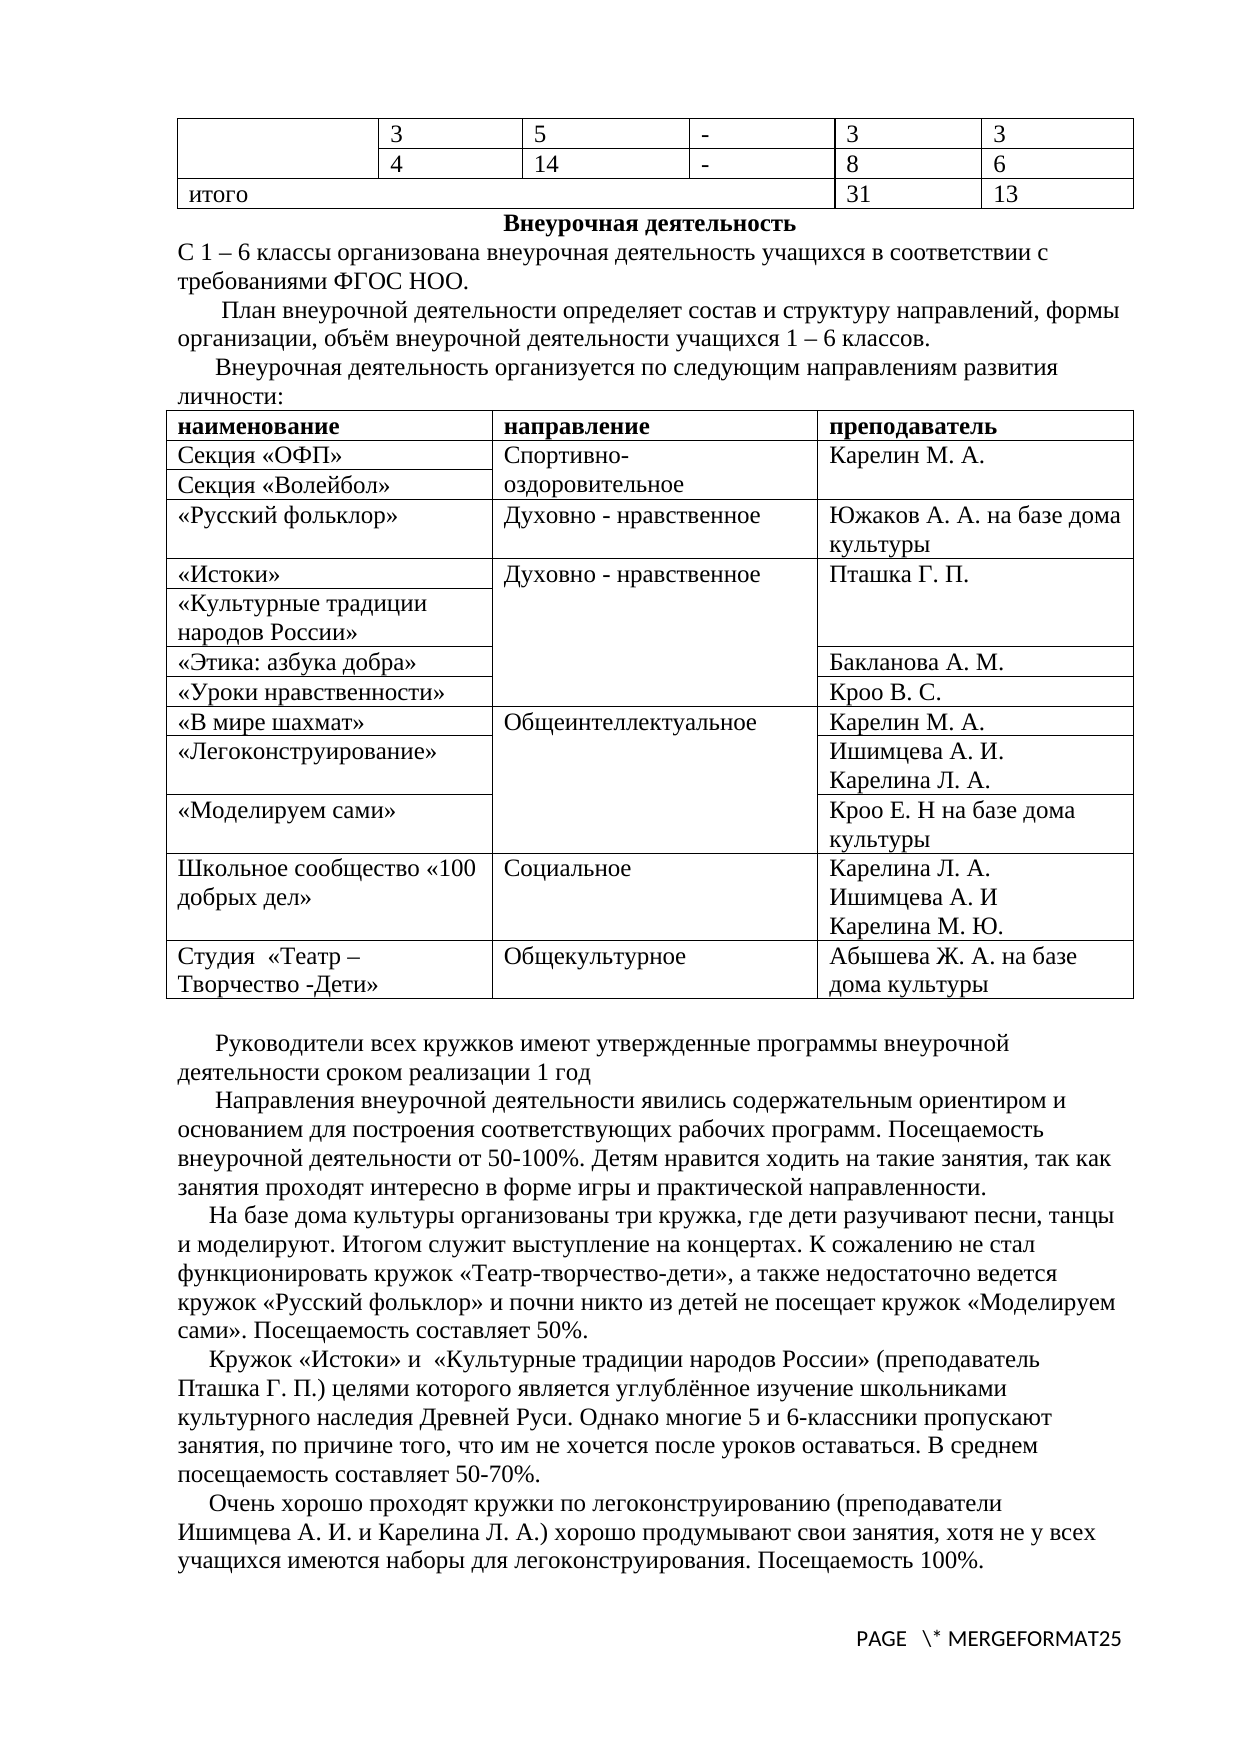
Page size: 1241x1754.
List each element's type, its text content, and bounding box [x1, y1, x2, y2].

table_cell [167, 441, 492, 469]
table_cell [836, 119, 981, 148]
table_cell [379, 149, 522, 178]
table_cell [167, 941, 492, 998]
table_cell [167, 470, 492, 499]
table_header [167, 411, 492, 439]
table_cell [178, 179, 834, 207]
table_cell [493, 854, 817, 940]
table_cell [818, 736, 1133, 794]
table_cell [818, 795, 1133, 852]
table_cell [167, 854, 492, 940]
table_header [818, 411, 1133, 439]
text План внеурочной деятельности определяет состав и структуру направлений, формы организации, объём внеурочной деятельности учащихся 1 – 6 классов. [177, 295, 1122, 352]
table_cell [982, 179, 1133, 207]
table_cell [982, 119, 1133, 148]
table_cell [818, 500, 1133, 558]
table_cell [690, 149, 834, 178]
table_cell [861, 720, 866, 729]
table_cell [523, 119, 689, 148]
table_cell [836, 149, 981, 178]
text Внеурочная деятельность [177, 209, 1122, 237]
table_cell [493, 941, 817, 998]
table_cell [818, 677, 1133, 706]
text Очень хорошо проходят кружки по легоконструированию (преподаватели Ишимцева А. И. и Карелина Л. А.) хорошо продумывают свои занятия, хотя не у всех учащихся имеются наборы для легоконструирования. Посещаемость 100%. [177, 1488, 1122, 1574]
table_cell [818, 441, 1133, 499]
text Руководители всех кружков имеют утвержденные программы внеурочной деятельности сроком реализации 1 год [177, 1028, 1122, 1086]
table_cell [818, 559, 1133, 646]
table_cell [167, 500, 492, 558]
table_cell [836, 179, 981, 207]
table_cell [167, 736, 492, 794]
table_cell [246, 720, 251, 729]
text Кружок «Истоки» и «Культурные традиции народов России» (преподаватель Пташка Г. П.) целями которого является углублённое изучение школьниками культурного наследия Древней Руси. Однако многие 5 и 6-классники пропускают занятия, по причине того, что им не хочется после уроков оставаться. В среднем посещаемость составляет 50-70%. [177, 1344, 1122, 1488]
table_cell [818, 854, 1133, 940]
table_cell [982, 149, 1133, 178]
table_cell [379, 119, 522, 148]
text Направления внеурочной деятельности явились содержательным ориентиром и основанием для построения соответствующих рабочих программ. Посещаемость внеурочной деятельности от 50-100%. Детям нравится ходить на такие занятия, так как занятия проходят интересно в форме игры и практической направленности. [177, 1086, 1122, 1201]
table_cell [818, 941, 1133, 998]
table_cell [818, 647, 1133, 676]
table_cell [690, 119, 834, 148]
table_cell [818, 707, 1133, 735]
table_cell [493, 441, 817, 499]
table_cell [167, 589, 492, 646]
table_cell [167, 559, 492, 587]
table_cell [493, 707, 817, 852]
text С 1 – 6 классы организована внеурочная деятельность учащихся в соответствии с требованиями ФГОС НОО. [177, 237, 1122, 295]
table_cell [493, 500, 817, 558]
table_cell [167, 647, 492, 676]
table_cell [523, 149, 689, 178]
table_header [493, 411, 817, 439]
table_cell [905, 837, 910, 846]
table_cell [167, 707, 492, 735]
text На базе дома культуры организованы три кружка, где дети разучивают песни, танцы и моделируют. Итогом служит выступление на концертах. К сожалению не стал функционировать кружок «Театр-творчество-дети», а также недостаточно ведется кружок «Русский фольклор» и почни никто из детей не посещает кружок «Моделируем сами». Посещаемость составляет 50%. [177, 1201, 1122, 1344]
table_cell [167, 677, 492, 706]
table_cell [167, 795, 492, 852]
text Внеурочная деятельность организуется по следующим направлениям развития личности: [177, 352, 1122, 410]
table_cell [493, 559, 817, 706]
